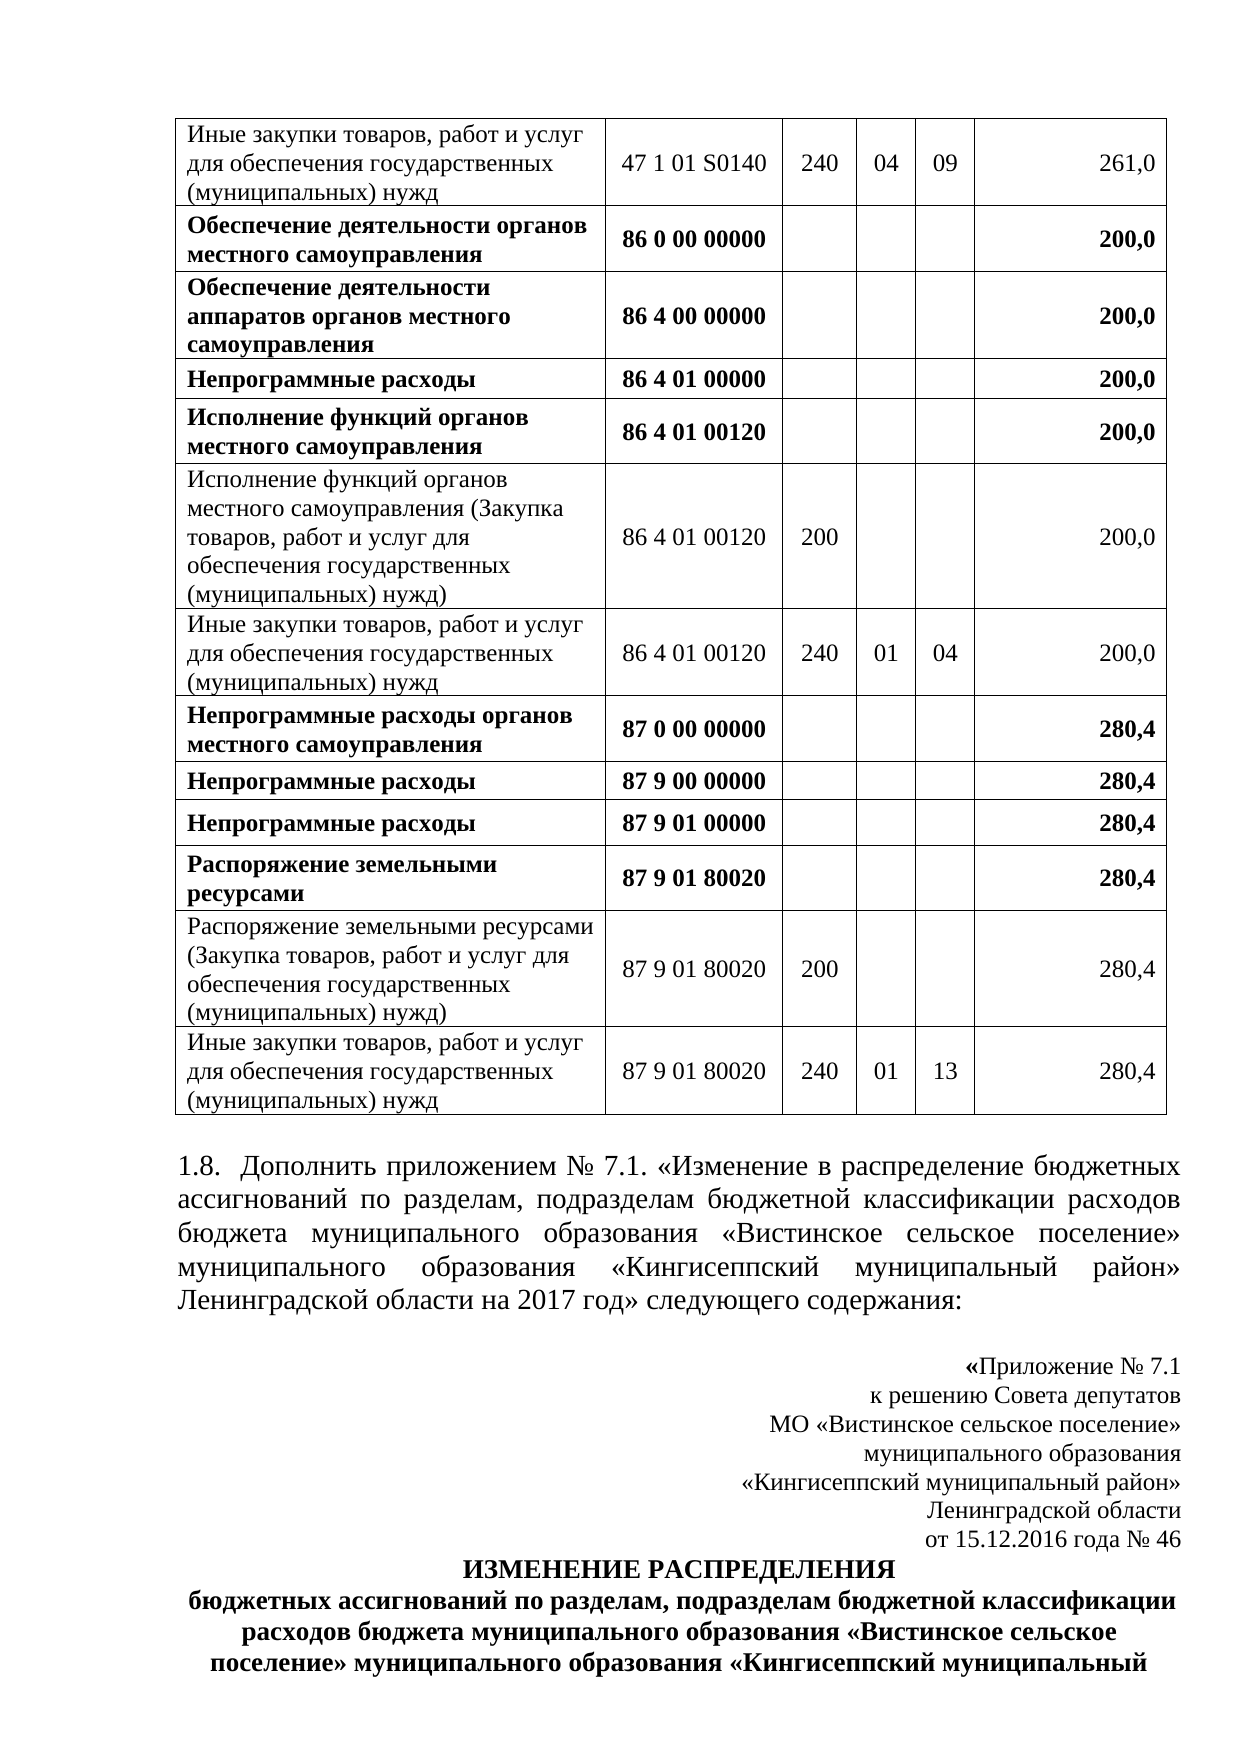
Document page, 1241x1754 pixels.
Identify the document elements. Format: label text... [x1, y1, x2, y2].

table_cell Распоряжение земельными ресурсами [176, 846, 605, 910]
table_cell Обеспечение деятельности органов местного самоуправления [176, 206, 605, 271]
table_cell [916, 464, 974, 608]
table_cell 86 4 01 00120 [606, 399, 782, 463]
table_cell 240 [783, 609, 856, 695]
table_cell 86 4 01 00000 [606, 359, 782, 398]
table_cell 280,4 [975, 762, 1166, 799]
table_cell [857, 206, 915, 271]
table_cell Иные закупки товаров, работ и услуг для обеспечения государственных (муниципальных) нужд [176, 1027, 605, 1113]
table_cell [857, 359, 915, 398]
table_cell 87 0 00 00000 [606, 696, 782, 761]
table_cell 200,0 [975, 359, 1166, 398]
table_cell 200 [783, 464, 856, 608]
table_cell [857, 762, 915, 799]
table_cell [783, 359, 856, 398]
table_cell 280,4 [975, 1027, 1166, 1113]
table_cell 01 [857, 609, 915, 695]
table_cell [783, 272, 856, 358]
table_cell [857, 800, 915, 844]
table_cell [783, 696, 856, 761]
table_cell 86 0 00 00000 [606, 206, 782, 271]
table_cell 87 9 01 80020 [606, 911, 782, 1026]
table_cell 200,0 [975, 206, 1166, 271]
table_cell [916, 800, 974, 844]
text «Приложение № 7.1 [177, 1349, 1181, 1381]
table_cell [916, 911, 974, 1026]
table_cell 87 9 01 00000 [606, 800, 782, 844]
table_cell [783, 206, 856, 271]
table_cell [857, 272, 915, 358]
table_cell [916, 359, 974, 398]
table_cell Непрограммные расходы [176, 359, 605, 398]
table_cell [783, 846, 856, 910]
table_cell [916, 272, 974, 358]
table_cell [857, 696, 915, 761]
table_cell Непрограммные расходы [176, 762, 605, 799]
table_cell 200,0 [975, 464, 1166, 608]
table_cell Исполнение функций органов местного самоуправления (Закупка товаров, работ и услуг для обеспечения государственных (муниципальных) нужд) [176, 464, 605, 608]
table_cell 280,4 [975, 846, 1166, 910]
table_cell 87 9 01 80020 [606, 1027, 782, 1113]
table_cell [857, 846, 915, 910]
table_cell 200,0 [975, 399, 1166, 463]
table_cell 04 [857, 119, 915, 205]
table_cell [916, 206, 974, 271]
text МО «Вистинское сельское поселение» муниципального образования «Кингисеппский муниципальный район» Ленинградской области от 15.12.2016 года № 46 [738, 1409, 1181, 1553]
table_cell [857, 399, 915, 463]
table_cell Иные закупки товаров, работ и услуг для обеспечения государственных (муниципальных) нужд [176, 609, 605, 695]
table_cell 261,0 [975, 119, 1166, 205]
table_cell 200,0 [975, 609, 1166, 695]
table_cell [857, 911, 915, 1026]
table_cell 280,4 [975, 911, 1166, 1026]
table_cell 04 [916, 609, 974, 695]
table_cell Непрограммные расходы органов местного самоуправления [176, 696, 605, 761]
table_cell 47 1 01 S0140 [606, 119, 782, 205]
text 1.8. Дополнить приложением № 7.1. «Изменение в распределение бюджетных ассигнований по разделам, подразделам бюджетной классификации расходов бюджета муниципального образования «Вистинское сельское поселение» муниципального образования «Кингисеппский муниципальный район» Ленинградской области на 2017 год» следующего содержания: [177, 1148, 1181, 1316]
table_cell Иные закупки товаров, работ и услуг для обеспечения государственных (муниципальных) нужд [176, 119, 605, 205]
table_cell 87 9 01 80020 [606, 846, 782, 910]
table_cell [916, 846, 974, 910]
table_cell Непрограммные расходы [176, 800, 605, 844]
table_cell Обеспечение деятельности аппаратов органов местного самоуправления [176, 272, 605, 358]
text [177, 1553, 1181, 1678]
table_cell 240 [783, 119, 856, 205]
table_cell [916, 399, 974, 463]
table_cell [783, 762, 856, 799]
table_cell 86 4 00 00000 [606, 272, 782, 358]
table_cell [916, 696, 974, 761]
table_cell 240 [783, 1027, 856, 1113]
table_cell 87 9 00 00000 [606, 762, 782, 799]
table_cell 13 [916, 1027, 974, 1113]
table_cell 280,4 [975, 800, 1166, 844]
table_cell [916, 762, 974, 799]
table_cell Исполнение функций органов местного самоуправления [176, 399, 605, 463]
table_cell 86 4 01 00120 [606, 609, 782, 695]
text к решению Совета депутатов [177, 1381, 1181, 1409]
table_cell [783, 399, 856, 463]
table_cell 200 [783, 911, 856, 1026]
table_cell 86 4 01 00120 [606, 464, 782, 608]
table_cell 280,4 [975, 696, 1166, 761]
table_cell 200,0 [975, 272, 1166, 358]
table_cell 09 [916, 119, 974, 205]
table_cell 01 [857, 1027, 915, 1113]
table_cell [857, 464, 915, 608]
table_cell Распоряжение земельными ресурсами (Закупка товаров, работ и услуг для обеспечения государственных (муниципальных) нужд) [176, 911, 605, 1026]
table_cell [783, 800, 856, 844]
